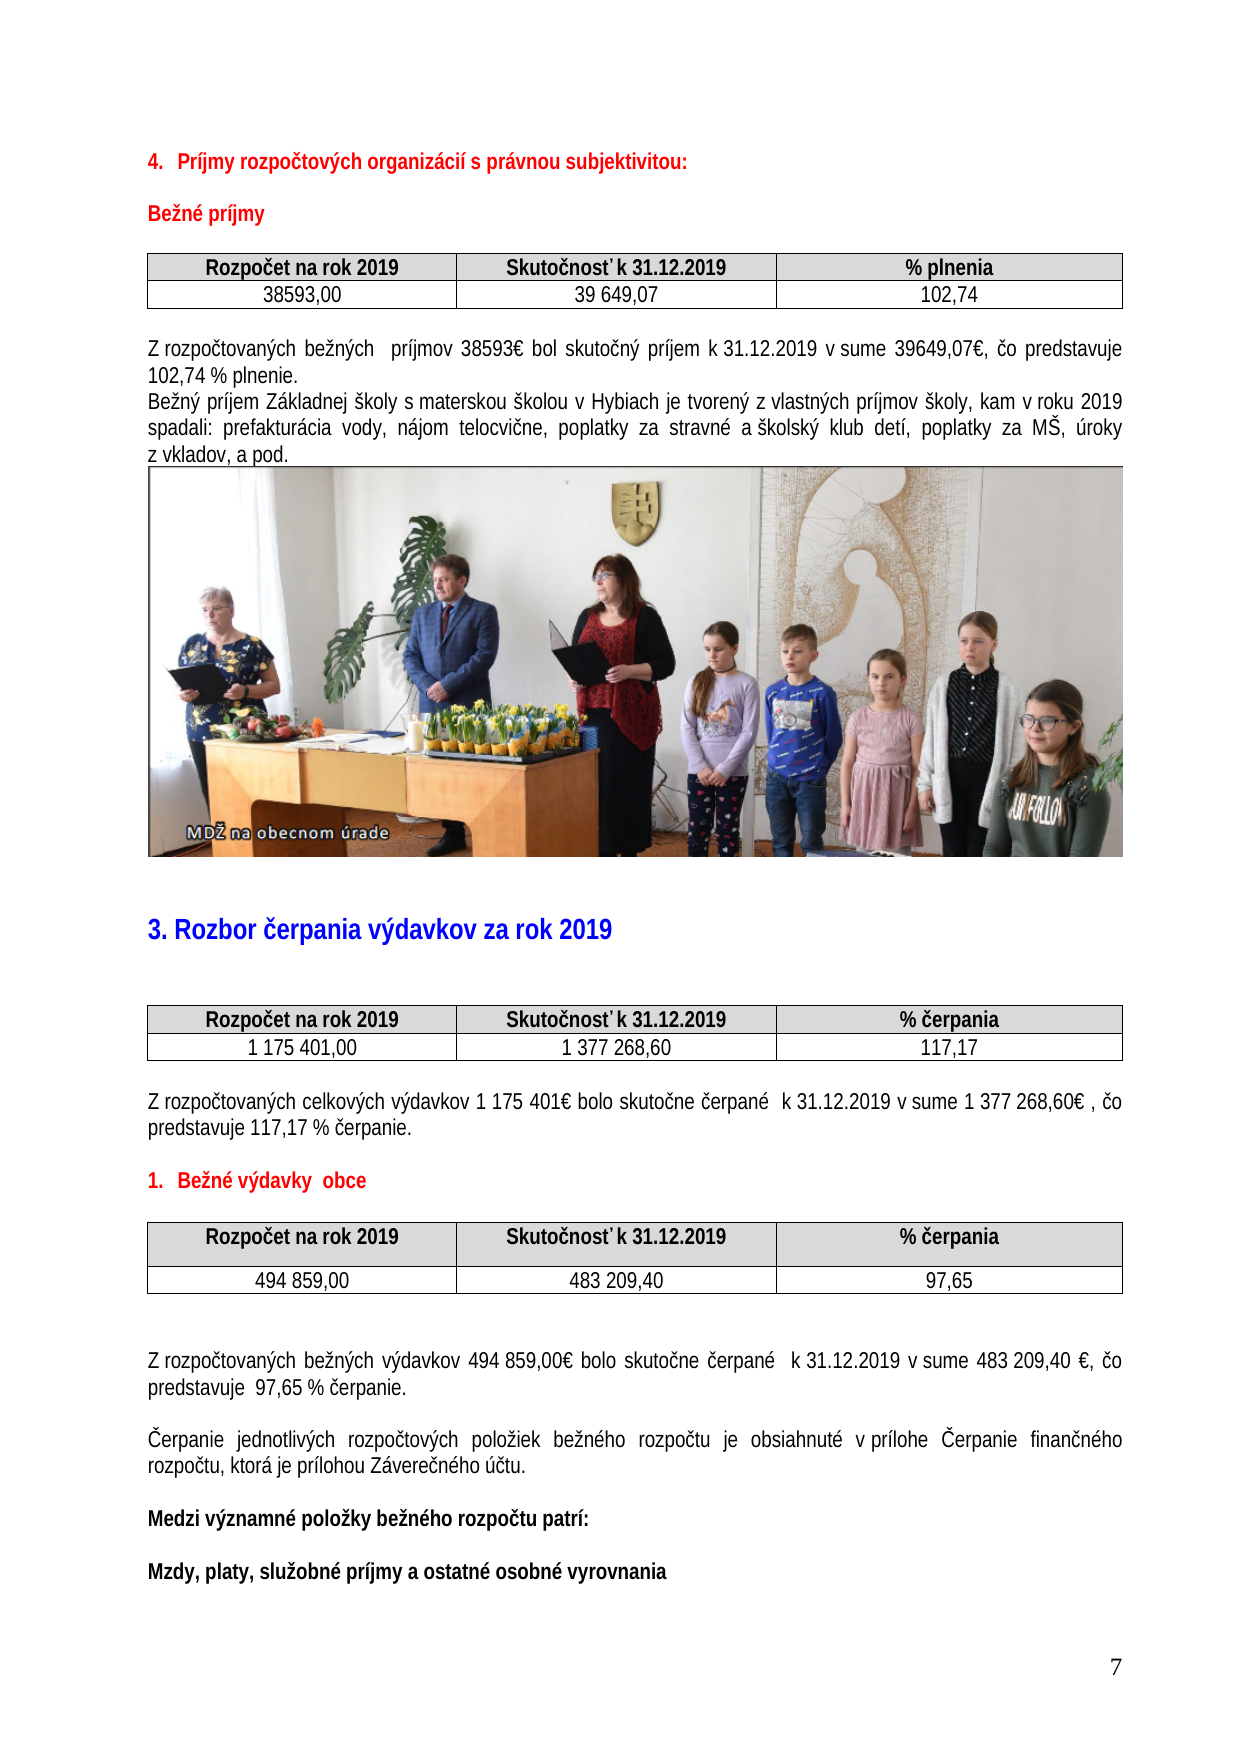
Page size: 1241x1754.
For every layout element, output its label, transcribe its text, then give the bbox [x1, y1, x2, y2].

text Bežné príjmy [148, 200, 1122, 227]
text Mzdy, platy, služobné príjmy a ostatné osobné vyrovnania [148, 1558, 1122, 1584]
table_cell 38593,00 [148, 281, 456, 308]
table_header Skutočnosť k 31.12.2019 [457, 254, 776, 280]
table_cell 39 649,07 [457, 281, 776, 308]
table_cell 102,74 [777, 281, 1122, 308]
text Z rozpočtovaných bežných príjmov 38593€ bol skutočný príjem k 31.12.2019 v sume 39649,07€, čo predstavuje 102,74 % plnenie. [148, 335, 1122, 388]
table_header Rozpočet na rok 2019 [148, 1223, 456, 1266]
text Z rozpočtovaných celkových výdavkov 1 175 401€ bolo skutočne čerpané k 31.12.2019 v sume 1 377 268,60€ , čo predstavuje 117,17 % čerpanie. [148, 1088, 1122, 1140]
text Medzi významné položky bežného rozpočtu patrí: [148, 1505, 1122, 1532]
picture [147, 466, 1123, 857]
table_cell 1 377 268,60 [457, 1034, 776, 1060]
text Z rozpočtovaných bežných výdavkov 494 859,00€ bolo skutočne čerpané k 31.12.2019 v sume 483 209,40 €, čo predstavuje 97,65 % čerpanie. [148, 1347, 1122, 1400]
table_cell 494 859,00 [148, 1267, 456, 1293]
table_cell 117,17 [777, 1034, 1122, 1060]
table_header Rozpočet na rok 2019 [148, 1006, 456, 1033]
text Čerpanie jednotlivých rozpočtových položiek bežného rozpočtu je obsiahnuté v prílohe Čerpanie finančného rozpočtu, ktorá je prílohou Záverečného účtu. [148, 1426, 1122, 1479]
table_header Skutočnosť k 31.12.2019 [457, 1223, 776, 1266]
list Bežné výdavky obce [148, 1167, 1122, 1193]
table_header % čerpania [777, 1223, 1122, 1266]
table_cell 1 175 401,00 [148, 1034, 456, 1060]
table_cell 483 209,40 [457, 1267, 776, 1293]
table_header % plnenia [777, 254, 1122, 280]
table_header % čerpania [777, 1006, 1122, 1033]
text Bežný príjem Základnej školy s materskou školou v Hybiach je tvorený z vlastných príjmov školy, kam v roku 2019 spadali: prefakturácia vody, nájom telocvične, poplatky za stravné a školský klub detí, poplatky za MŠ, úroky z vkladov, a pod. [148, 388, 1122, 466]
list Príjmy rozpočtových organizácií s právnou subjektivitou: [148, 148, 1122, 174]
table_header Rozpočet na rok 2019 [148, 254, 456, 280]
table_cell 97,65 [777, 1267, 1122, 1293]
text 3. Rozbor čerpania výdavkov za rok 2019 [148, 912, 1122, 946]
table_header Skutočnosť k 31.12.2019 [457, 1006, 776, 1033]
